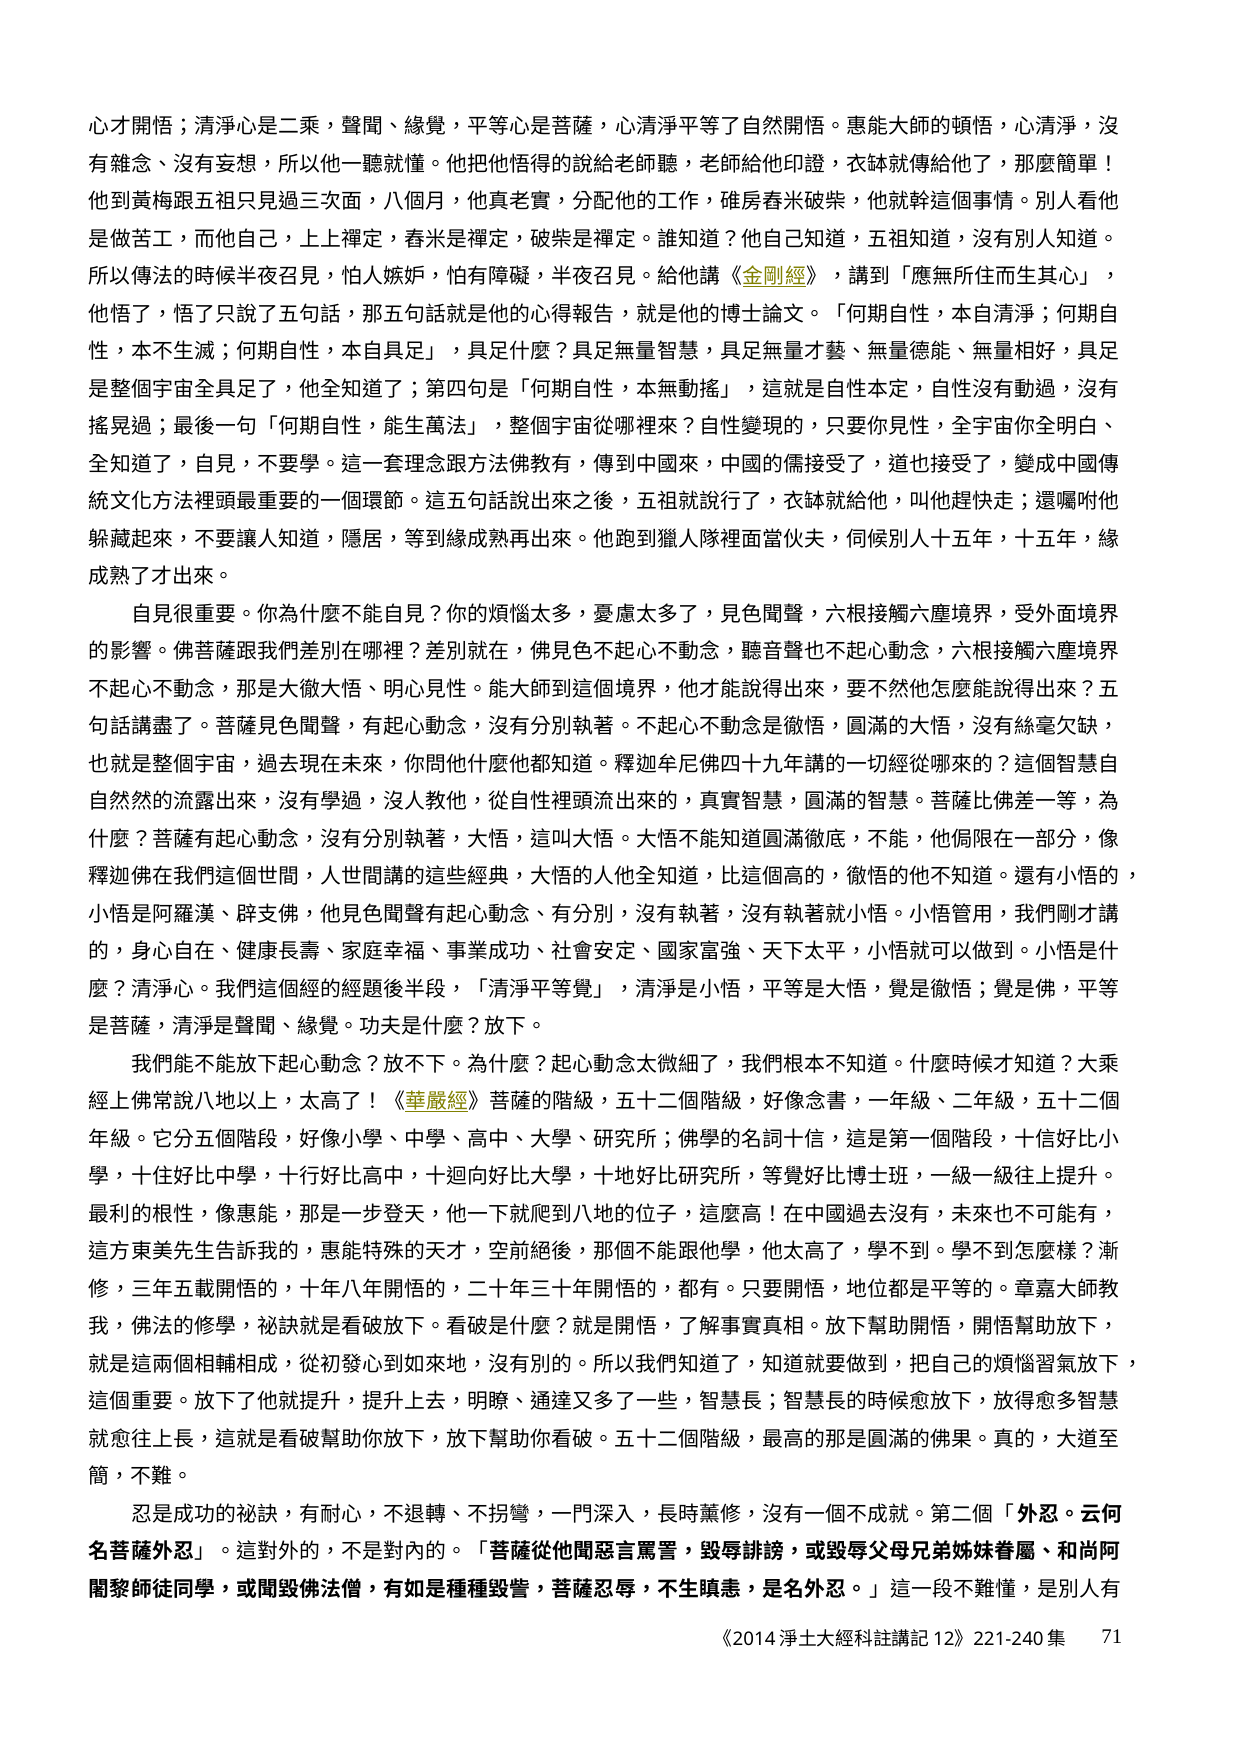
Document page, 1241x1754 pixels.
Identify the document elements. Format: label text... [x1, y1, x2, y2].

text 我們能不能放下起心動念？放不下。為什麼？起心動念太微細了，我們根本不知道。什麼時候才知道？大乘經上佛常說八地以上，太高了！《華嚴經》菩薩的階級，五十二個階級，好像念書，一年級、二年級，五十二個年級。它分五個階段，好像小學、中學、高中、大學、研究所；佛學的名詞十信，這是第一個階段，十信好比小學，十住好比中學，十行好比高中，十迴向好比大學，十地好比研究所，等覺好比博士班，一級一級往上提升。最利的根性，像惠能，那是一步登天，他一下就爬到八地的位子，這麼高！在中國過去沒有，未來也不可能有，這方東美先生告訴我的，惠能特殊的天才，空前絕後，那個不能跟他學，他太高了，學不到。學不到怎麼樣？漸修，三年五載開悟的，十年八年開悟的，二十年三十年開悟的，都有。只要開悟，地位都是平等的。章嘉大師教我，佛法的修學，祕訣就是看破放下。看破是什麼？就是開悟，了解事實真相。放下幫助開悟，開悟幫助放下，就是這兩個相輔相成，從初發心到如來地，沒有別的。所以我們知道了，知道就要做到，把自己的煩惱習氣放下，這個重要。放下了他就提升，提升上去，明瞭、通達又多了一些，智慧長；智慧長的時候愈放下，放得愈多智慧就愈往上長，這就是看破幫助你放下，放下幫助你看破。五十二個階級，最高的那是圓滿的佛果。真的，大道至簡，不難。 [89, 1043, 1122, 1493]
text 自見很重要。你為什麼不能自見？你的煩惱太多，憂慮太多了，見色聞聲，六根接觸六塵境界，受外面境界的影響。佛菩薩跟我們差別在哪裡？差別就在，佛見色不起心不動念，聽音聲也不起心動念，六根接觸六塵境界不起心不動念，那是大徹大悟、明心見性。能大師到這個境界，他才能說得出來，要不然他怎麼能說得出來？五句話講盡了。菩薩見色聞聲，有起心動念，沒有分別執著。不起心不動念是徹悟，圓滿的大悟，沒有絲毫欠缺，也就是整個宇宙，過去現在未來，你問他什麼他都知道。釋迦牟尼佛四十九年講的一切經從哪來的？這個智慧自自然然的流露出來，沒有學過，沒人教他，從自性裡頭流出來的，真實智慧，圓滿的智慧。菩薩比佛差一等，為什麼？菩薩有起心動念，沒有分別執著，大悟，這叫大悟。大悟不能知道圓滿徹底，不能，他侷限在一部分，像釋迦佛在我們這個世間，人世間講的這些經典，大悟的人他全知道，比這個高的，徹悟的他不知道。還有小悟的，小悟是阿羅漢、辟支佛，他見色聞聲有起心動念、有分別，沒有執著，沒有執著就小悟。小悟管用，我們剛才講的，身心自在、健康長壽、家庭幸福、事業成功、社會安定、國家富強、天下太平，小悟就可以做到。小悟是什麼？清淨心。我們這個經的經題後半段，「清淨平等覺」，清淨是小悟，平等是大悟，覺是徹悟；覺是佛，平等是菩薩，清淨是聲聞、緣覺。功夫是什麼？放下。 [89, 593, 1122, 1043]
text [89, 106, 1122, 593]
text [89, 1493, 1122, 1606]
